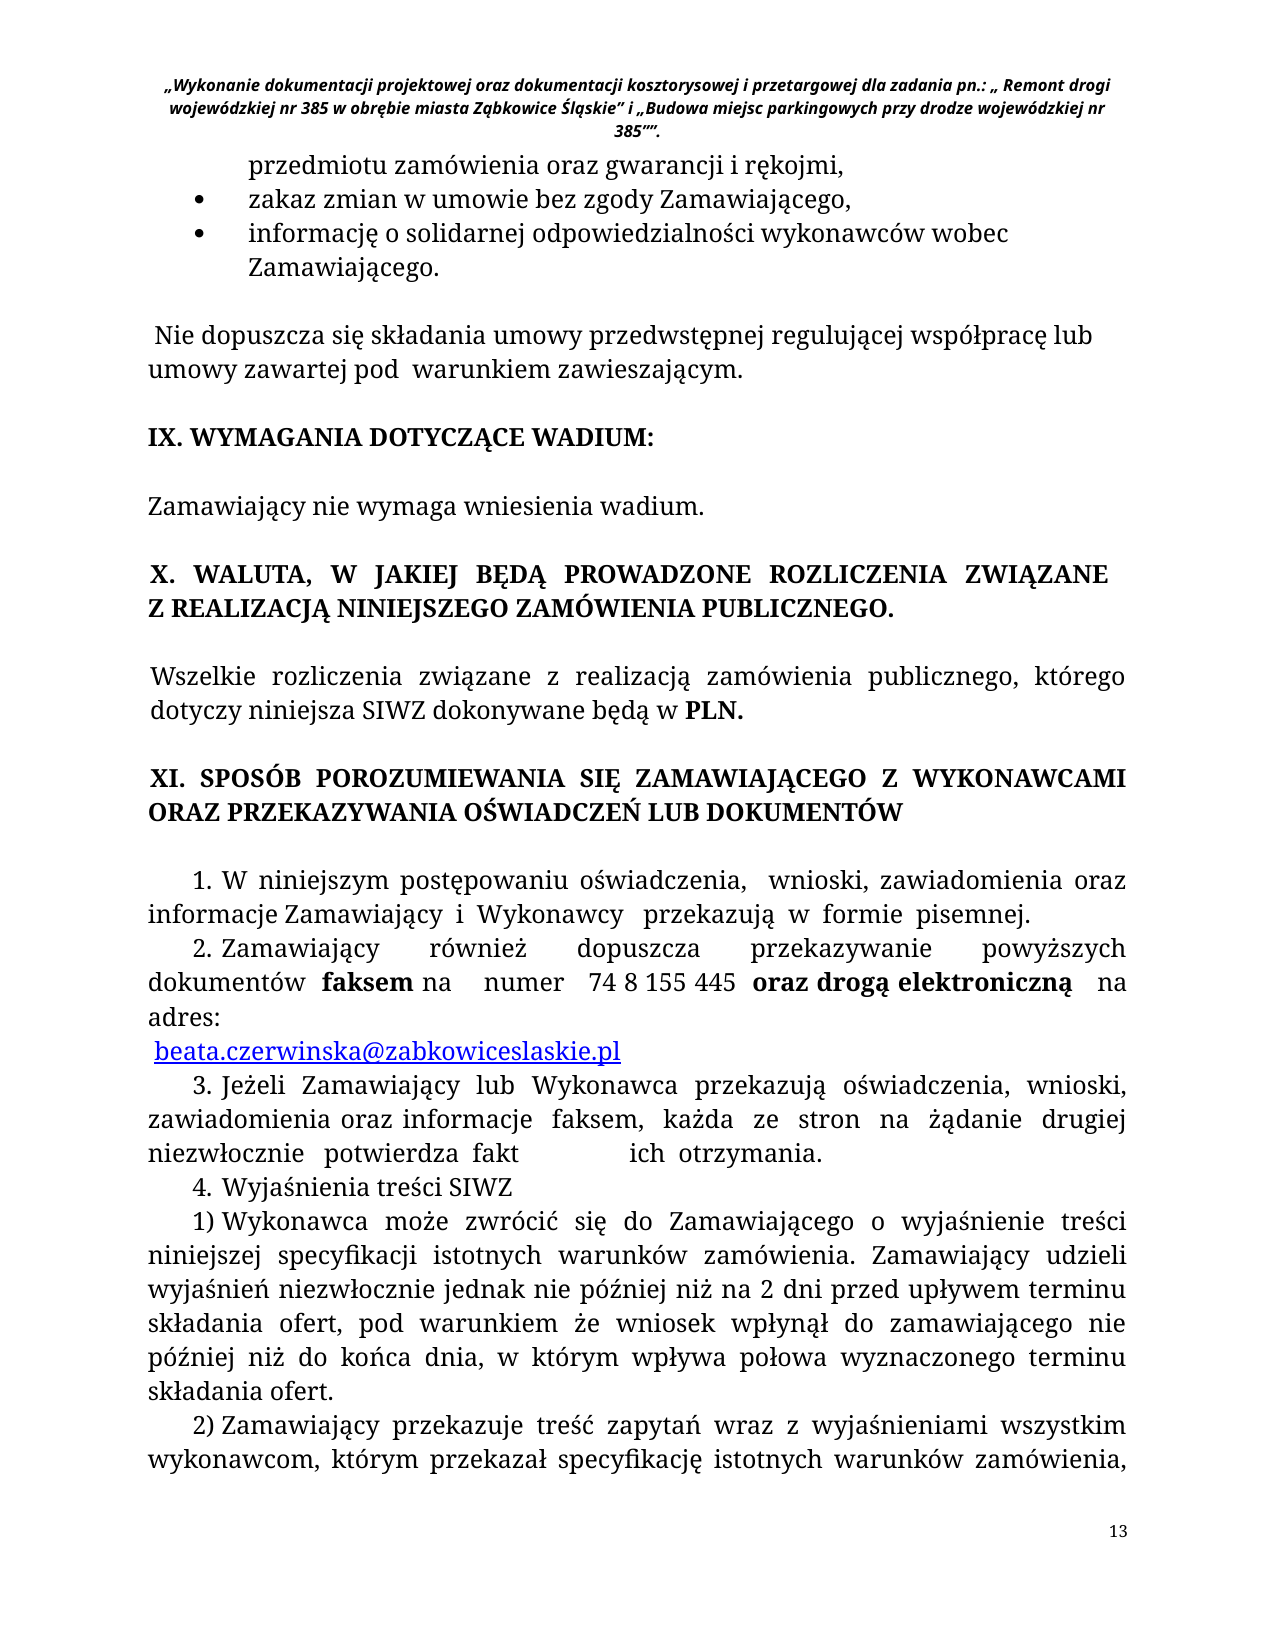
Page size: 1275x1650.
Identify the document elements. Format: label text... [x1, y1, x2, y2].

text 4. Wyjaśnienia treści SIWZ [148, 1238, 1127, 1272]
text 3. Jeżeli Zamawiający lub Wykonawca przekazują oświadczenia, wnioski, zawiadomienia oraz informacje faksem, każda ze stron na żądanie drugiej niezwłocznie potwierdza fakt ich otrzymania. [148, 1135, 1127, 1238]
text 2. Zamawiający również dopuszcza przekazywanie powyższych dokumentów faksem na numer 74 8 155 445 oraz drogą elektroniczną na adres: [148, 999, 1127, 1101]
text 1. W niniejszym postępowaniu oświadczenia, wnioski, zawiadomienia oraz informacje Zamawiający i Wykonawcy przekazują w formie pisemnej. [148, 931, 1127, 999]
text IX. WYMAGANIA DOTYCZĄCE WADIUM: [148, 488, 1126, 522]
text beata.czerwinska@zabkowiceslaskie.pl [148, 1101, 1127, 1135]
text Nie dopuszcza się składania umowy przedwstępnej regulującej współpracę lub umowy zawartej pod warunkiem zawieszającym. [148, 386, 1126, 488]
list informację o solidarnej odpowiedzialności wykonawców wobec Zamawiającego. [195, 284, 1127, 352]
list oznaczenie czasu trwania współpracy wykonawców wspólnie realizujących zamówienie obejmującego minimum okres realizacji przedmiotu zamówienia oraz gwarancji i rękojmi, [195, 148, 1126, 250]
text 1) Wykonawca może zwrócić się do Zamawiającego o wyjaśnienie treści niniejszej specyfikacji istotnych warunków zamówienia. Zamawiający udzieli wyjaśnień niezwłocznie jednak nie później niż na 2 dni przed upływem terminu składania ofert, pod warunkiem że wniosek wpłynął do zamawiającego nie później niż do końca dnia, w którym wpływa połowa wyznaczonego terminu składania ofert. [148, 1272, 1127, 1476]
list zakaz zmian w umowie bez zgody Zamawiającego, [195, 250, 1127, 284]
text Zamawiający nie wymaga wniesienia wadium. [148, 556, 1127, 590]
text XI. SPOSÓB POROZUMIEWANIA SIĘ ZAMAWIAJĄCEGO Z WYKONAWCAMI ORAZ PRZEKAZYWANIA OŚWIADCZEŃ LUB DOKUMENTÓW [148, 829, 1127, 897]
text Wszelkie rozliczenia związane z realizacją zamówienia publicznego, którego dotyczy niniejsza SIWZ dokonywane będą w PLN. [150, 727, 1127, 795]
text X. WALUTA, W JAKIEJ BĘDĄ PROWADZONE ROZLICZENIA ZWIĄZANE Z REALIZACJĄ NINIEJSZEGO ZAMÓWIENIA PUBLICZNEGO. [148, 624, 1127, 693]
